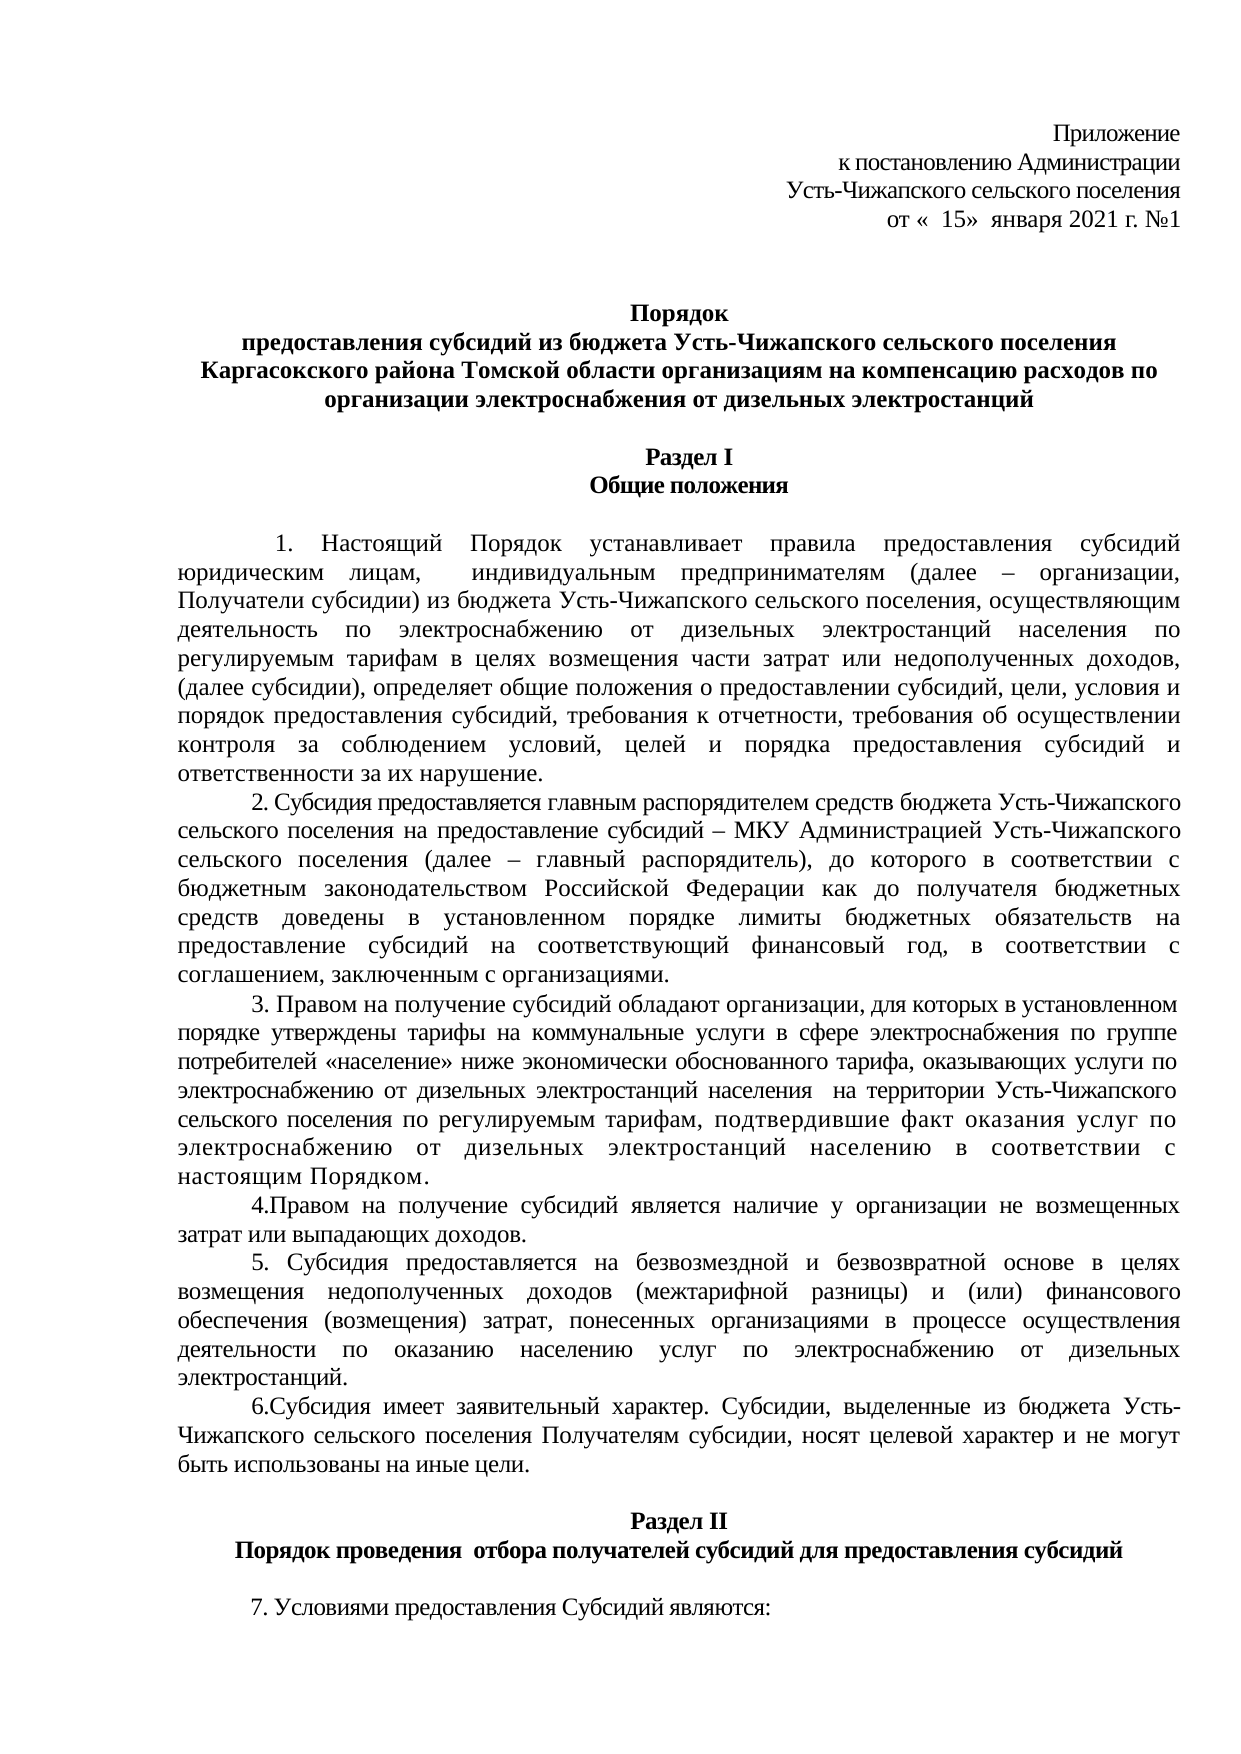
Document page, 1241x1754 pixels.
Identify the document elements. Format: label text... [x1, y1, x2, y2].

text Порядок [177, 298, 1181, 327]
text 7. Условиями предоставления Субсидий являются: [178, 1592, 1181, 1621]
text 5. Субсидия предоставляется на безвозмездной и безвозвратной основе в целях возмещения недополученных доходов (межтарифной разницы) и (или) финансового обеспечения (возмещения) затрат, понесенных организациями в процессе осуществления деятельности по оказанию населению услуг по электроснабжению от дизельных электростанций. [177, 1247, 1181, 1391]
text Раздел I [177, 442, 965, 470]
text 6.Субсидия имеет заявительный характер. Субсидии, выделенные из бюджета Усть-Чижапского сельского поселения Получателям субсидии, носят целевой характер и не могут быть использованы на иные цели. [177, 1391, 1181, 1477]
text 3. Правом на получение субсидий обладают организации, для которых в установленном порядке утверждены тарифы на коммунальные услуги в сфере электроснабжения по группе потребителей «население» ниже экономически обоснованного тарифа, оказывающих услуги по электроснабжению от дизельных электростанций населения на территории Усть-Чижапского сельского поселения по регулируемым тарифам, подтвердившие факт оказания услуг по электроснабжению от дизельных электростанций населению в соответствии с настоящим Порядком. [177, 989, 1177, 1190]
text к постановлению Администрации [768, 147, 1181, 176]
text 1. Настоящий Порядок устанавливает правила предоставления субсидий юридическим лицам, индивидуальным предпринимателям (далее – организации, Получатели субсидии) из бюджета Усть-Чижапского сельского поселения, осуществляющим деятельность по электроснабжению от дизельных электростанций населения по регулируемым тарифам в целях возмещения части затрат или недополученных доходов, (далее субсидии), определяет общие положения о предоставлении субсидий, цели, условия и порядок предоставления субсидий, требования к отчетности, требования об осуществлении контроля за соблюдением условий, целей и порядка предоставления субсидий и ответственности за их нарушение. [177, 528, 1181, 787]
text от « 15» января 2021 г. №1 [177, 204, 1181, 233]
text Приложение [768, 118, 1181, 147]
text Усть-Чижапского сельского поселения [768, 176, 1181, 204]
text предоставления субсидий из бюджета Усть-Чижапского сельского поселения Каргасокского района Томской области организациям на компенсацию расходов по организации электроснабжения от дизельных электростанций [177, 327, 1181, 413]
text 2. Субсидия предоставляется главным распорядителем средств бюджета Усть-Чижапского сельского поселения на предоставление субсидий – МКУ Администрацией Усть-Чижапского сельского поселения (далее – главный распорядитель), до которого в соответствии с бюджетным законодательством Российской Федерации как до получателя бюджетных средств доведены в установленном порядке лимиты бюджетных обязательств на предоставление субсидий на соответствующий финансовый год, в соответствии с соглашением, заключенным с организациями. [177, 787, 1181, 988]
text Раздел II [177, 1506, 1181, 1535]
text 4.Правом на получение субсидий является наличие у организации не возмещенных затрат или выпадающих доходов. [177, 1190, 1181, 1247]
text Общие положения [177, 470, 965, 499]
text Порядок проведения отбора получателей субсидий для предоставления субсидий [177, 1535, 1181, 1564]
